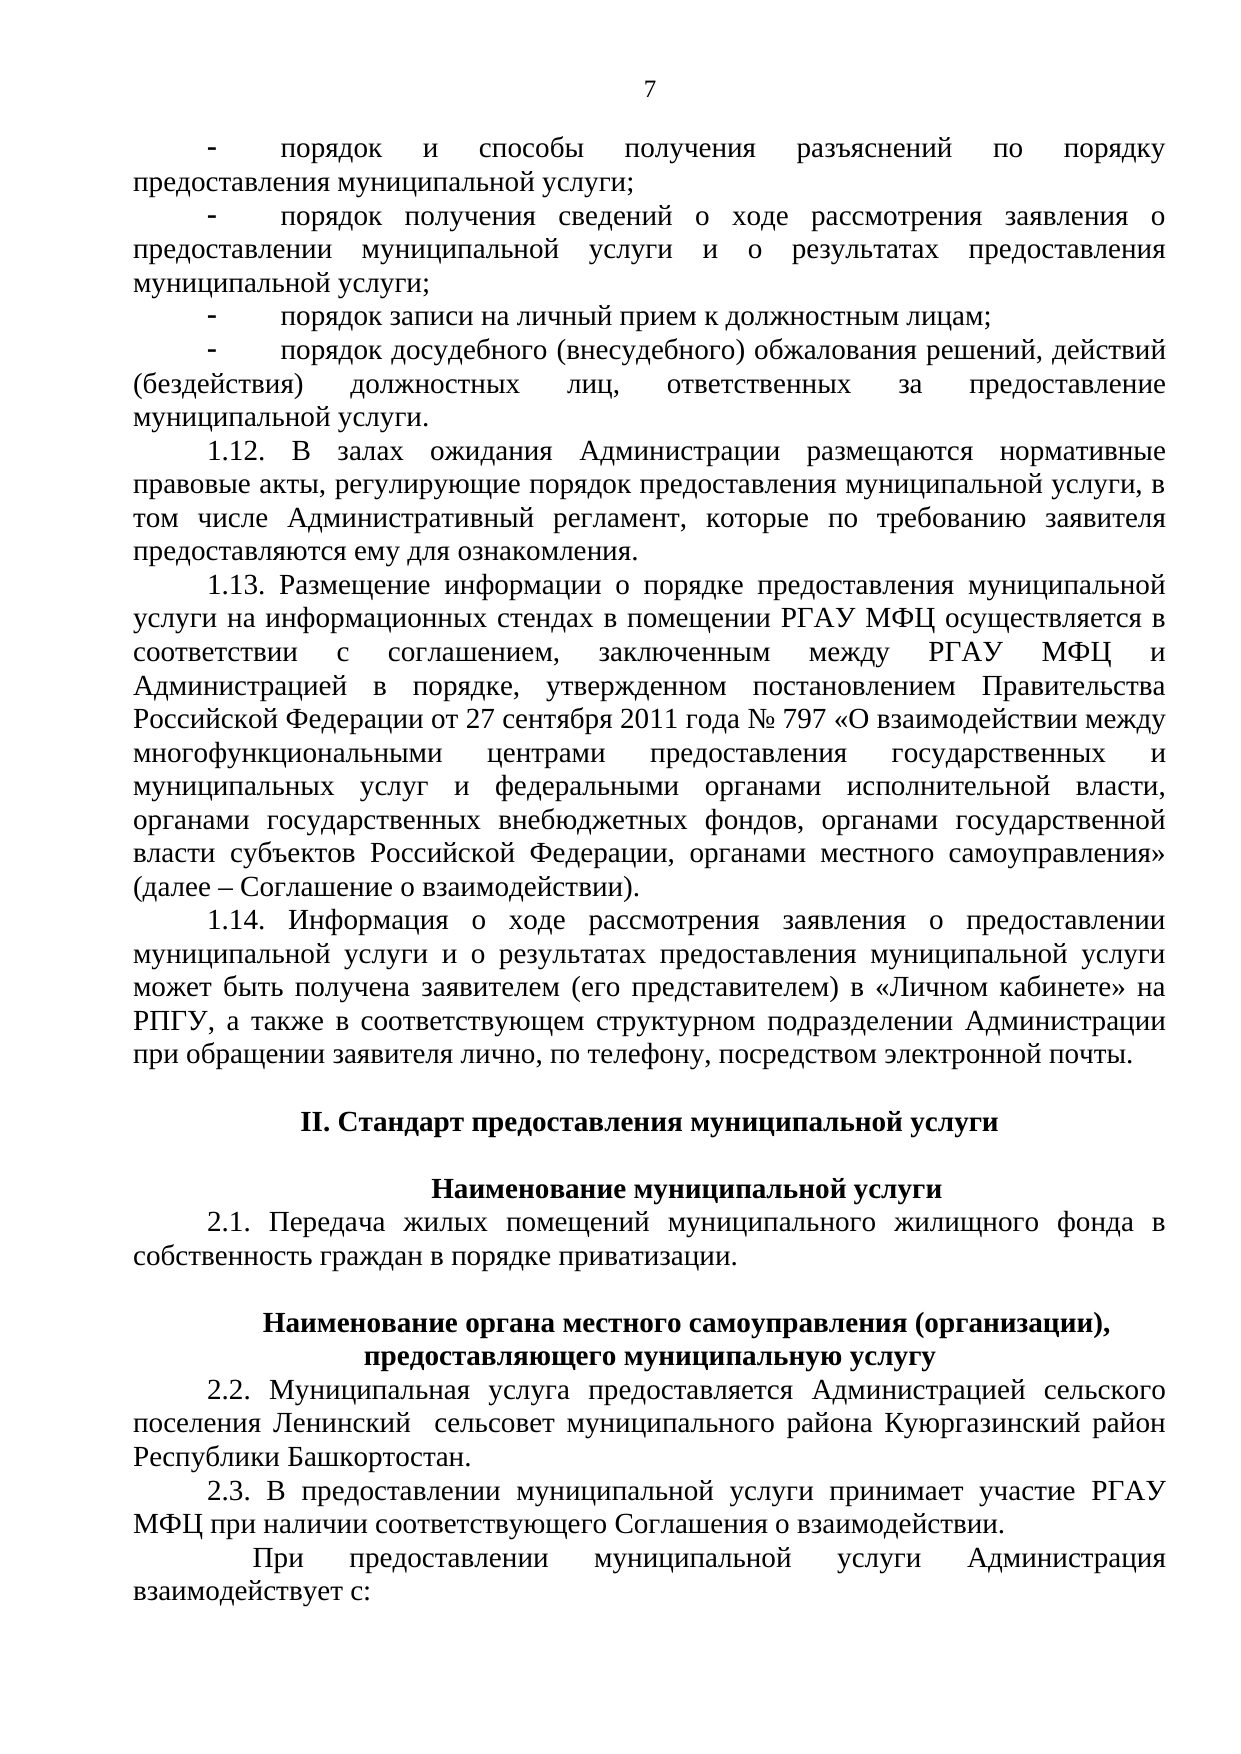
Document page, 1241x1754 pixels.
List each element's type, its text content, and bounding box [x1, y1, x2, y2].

text 1.14. Информация о ходе рассмотрения заявления о предоставлении муниципальной услуги и о результатах предоставления муниципальной услуги может быть получена заявителем (его представителем) в «Личном кабинете» на РПГУ, а также в соответствующем структурном подразделении Администрации при обращении заявителя лично, по телефону, посредством электронной почты. [133, 902, 1167, 1070]
text При предоставлении муниципальной услуги Администрация взаимодействует с: [133, 1540, 1167, 1607]
text 1.12. В залах ожидания Администрации размещаются нормативные правовые акты, регулирующие порядок предоставления муниципальной услуги, в том числе Административный регламент, которые по требованию заявителя предоставляются ему для ознакомления. [133, 433, 1167, 567]
list порядок досудебного (внесудебного) обжалования решений, действий (бездействия) должностных лиц, ответственных за предоставление муниципальной услуги. [133, 332, 1167, 433]
list порядок и способы получения разъяснений по порядку предоставления муниципальной услуги; [133, 131, 1167, 198]
list порядок записи на личный прием к должностным лицам; [133, 298, 1167, 332]
text 2.3. В предоставлении муниципальной услуги принимает участие РГАУ МФЦ при наличии соответствующего Соглашения о взаимодействии. [133, 1473, 1167, 1540]
text II. Стандарт предоставления муниципальной услуги [133, 1104, 1167, 1137]
list порядок получения сведений о ходе рассмотрения заявления о предоставлении муниципальной услуги и о результатах предоставления муниципальной услуги; [133, 198, 1167, 298]
text Наименование органа местного самоуправления (организации), предоставляющего муниципальную услугу [133, 1305, 1167, 1372]
text 2.2. Муниципальная услуга предоставляется Администрацией сельского поселения Ленинский сельсовет муниципального района Куюргазинский район Республики Башкортостан. [133, 1372, 1167, 1473]
text 2.1. Передача жилых помещений муниципального жилищного фонда в собственность граждан в порядке приватизации. [133, 1204, 1167, 1271]
text Наименование муниципальной услуги [133, 1171, 1167, 1204]
text 1.13. Размещение информации о порядке предоставления муниципальной услуги на информационных стендах в помещении РГАУ МФЦ осуществляется в соответствии с соглашением, заключенным между РГАУ МФЦ и Администрацией в порядке, утвержденном постановлением Правительства Российской Федерации от 27 сентября 2011 года № 797 «О взаимодействии между многофункциональными центрами предоставления государственных и муниципальных услуг и федеральными органами исполнительной власти, органами государственных внебюджетных фондов, органами государственной власти субъектов Российской Федерации, органами местного самоуправления» (далее – Соглашение о взаимодействии). [133, 567, 1167, 902]
